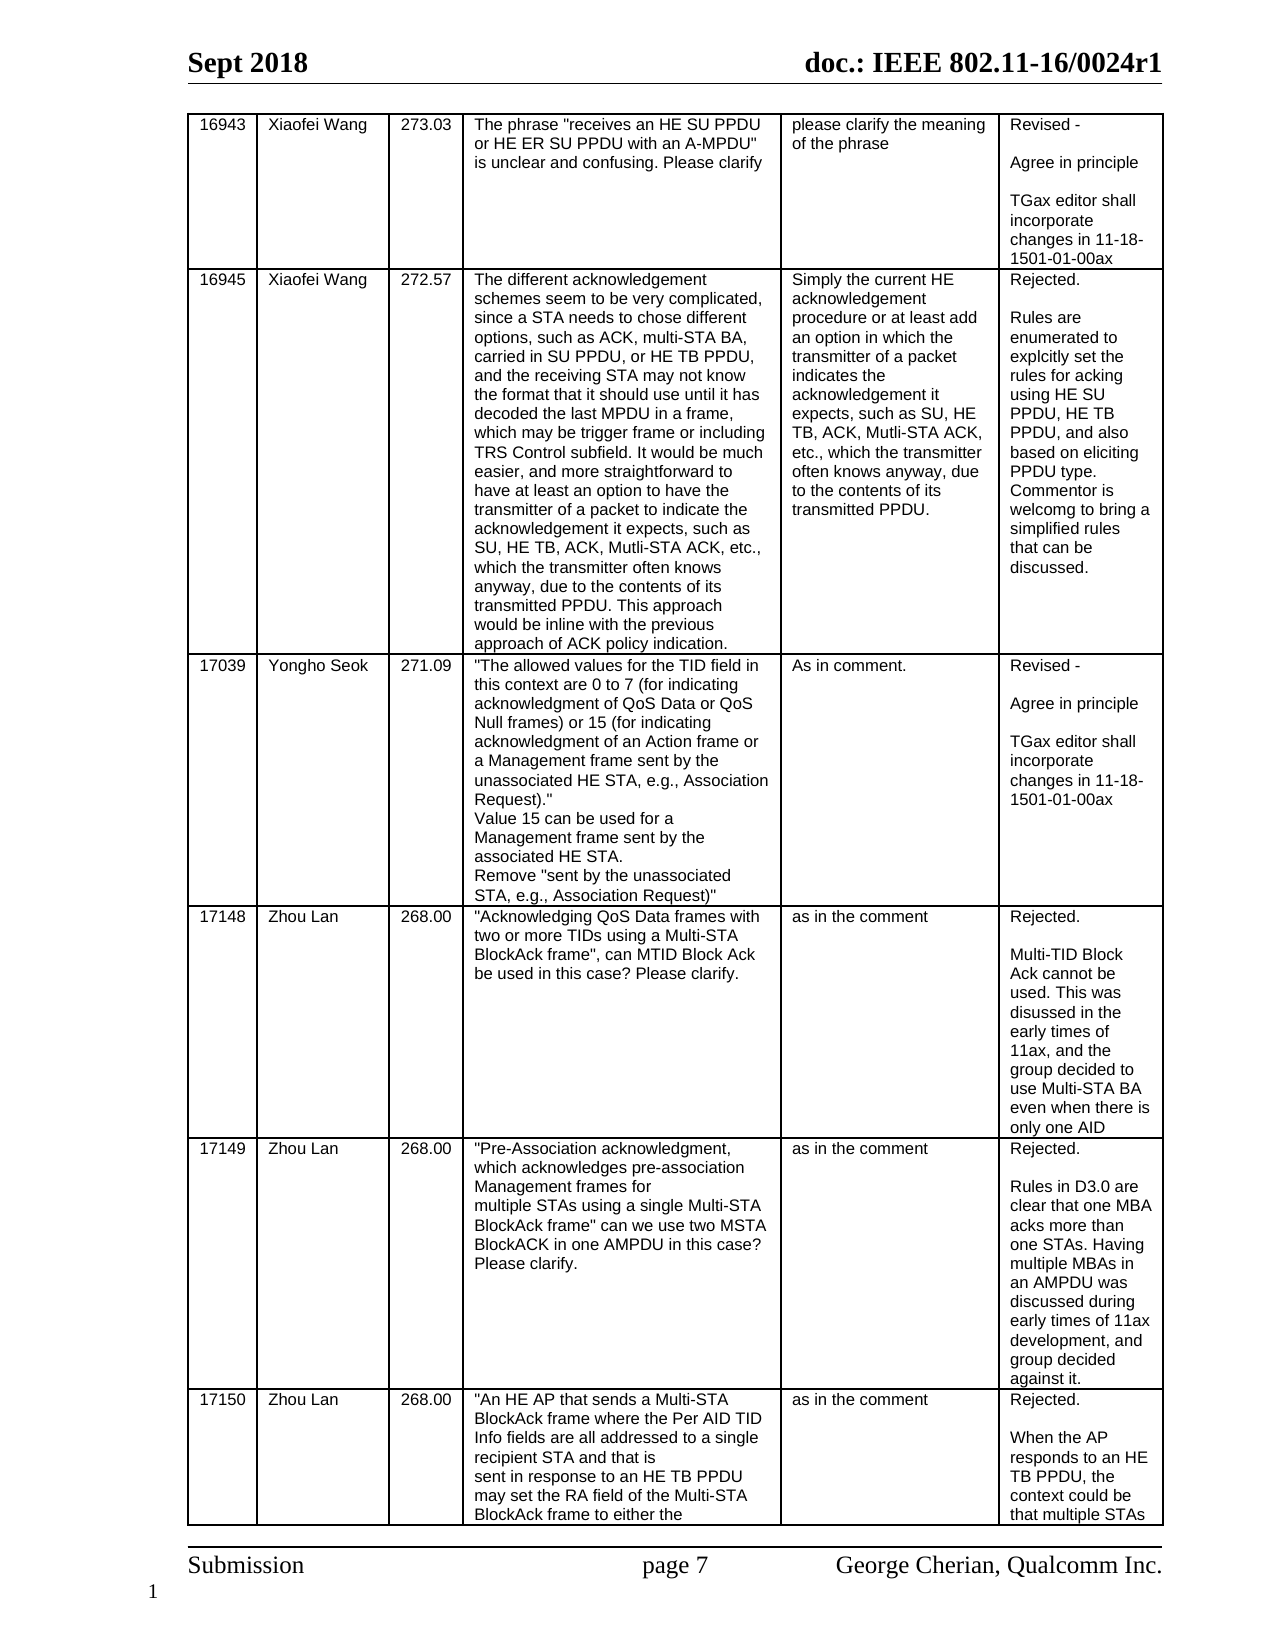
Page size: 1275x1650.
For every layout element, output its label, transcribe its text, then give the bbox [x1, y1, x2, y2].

table_cell please clarify the meaning of the phrase [782, 115, 998, 268]
table_cell "Pre-Association acknowledgment, which acknowledges pre-association Management frames for multiple STAs using a single Multi-STA BlockAck frame" can we use two MSTA BlockACK in one AMPDU in this case? Please clarify. [464, 1139, 780, 1388]
table_cell Zhou Lan [258, 907, 388, 1137]
table_cell 17039 [189, 655, 256, 904]
table_cell Xiaofei Wang [258, 270, 388, 653]
table_cell Revised - Agree in principle TGax editor shall incorporate changes in 11-18-1501-01-00ax [1000, 115, 1162, 268]
table_cell 16945 [189, 270, 256, 653]
table_cell 268.00 [390, 1139, 462, 1388]
table_cell 271.09 [390, 655, 462, 904]
table_cell as in the comment [782, 1390, 998, 1524]
table_cell Rejected. Multi-TID Block Ack cannot be used. This was disussed in the early times of 11ax, and the group decided to use Multi-STA BA even when there is only one AID [1000, 907, 1162, 1137]
table_cell 273.03 [390, 115, 462, 268]
table_cell Revised - Agree in principle TGax editor shall incorporate changes in 11-18-1501-01-00ax [1000, 655, 1162, 904]
table_cell Yongho Seok [258, 655, 388, 904]
table_cell 17150 [189, 1390, 256, 1524]
table_cell As in comment. [782, 655, 998, 904]
table_cell Xiaofei Wang [258, 115, 388, 268]
table_cell as in the comment [782, 907, 998, 1137]
table_cell 268.00 [390, 1390, 462, 1524]
table_cell The different acknowledgement schemes seem to be very complicated, since a STA needs to chose different options, such as ACK, multi-STA BA, carried in SU PPDU, or HE TB PPDU, and the receiving STA may not know the format that it should use until it has decoded the last MPDU in a frame, which may be trigger frame or including TRS Control subfield. It would be much easier, and more straightforward to have at least an option to have the transmitter of a packet to indicate the acknowledgement it expects, such as SU, HE TB, ACK, Mutli-STA ACK, etc., which the transmitter often knows anyway, due to the contents of its transmitted PPDU. This approach would be inline with the previous approach of ACK policy indication. [464, 270, 780, 653]
table_cell 17148 [189, 907, 256, 1137]
table_cell The phrase "receives an HE SU PPDU or HE ER SU PPDU with an A-MPDU" is unclear and confusing. Please clarify [464, 115, 780, 268]
table_cell 272.57 [390, 270, 462, 653]
table_cell Simply the current HE acknowledgement procedure or at least add an option in which the transmitter of a packet indicates the acknowledgement it expects, such as SU, HE TB, ACK, Mutli-STA ACK, etc., which the transmitter often knows anyway, due to the contents of its transmitted PPDU. [782, 270, 998, 653]
table_cell "The allowed values for the TID field in this context are 0 to 7 (for indicating acknowledgment of QoS Data or QoS Null frames) or 15 (for indicating acknowledgment of an Action frame or a Management frame sent by the unassociated HE STA, e.g., Association Request)." Value 15 can be used for a Management frame sent by the associated HE STA. Remove "sent by the unassociated STA, e.g., Association Request)" [464, 655, 780, 904]
table_cell 268.00 [390, 907, 462, 1137]
table_cell "Acknowledging QoS Data frames with two or more TIDs using a Multi-STA BlockAck frame", can MTID Block Ack be used in this case? Please clarify. [464, 907, 780, 1137]
table_cell as in the comment [782, 1139, 998, 1388]
table_cell Rejected. Rules are enumerated to explcitly set the rules for acking using HE SU PPDU, HE TB PPDU, and also based on eliciting PPDU type. Commentor is welcomg to bring a simplified rules that can be discussed. [1000, 270, 1162, 653]
table_cell 16943 [189, 115, 256, 268]
table_cell Zhou Lan [258, 1390, 388, 1524]
table_cell Rejected. Rules in D3.0 are clear that one MBA acks more than one STAs. Having multiple MBAs in an AMPDU was discussed during early times of 11ax development, and group decided against it. [1000, 1139, 1162, 1388]
table_cell 17149 [189, 1139, 256, 1388]
table_cell Zhou Lan [258, 1139, 388, 1388]
